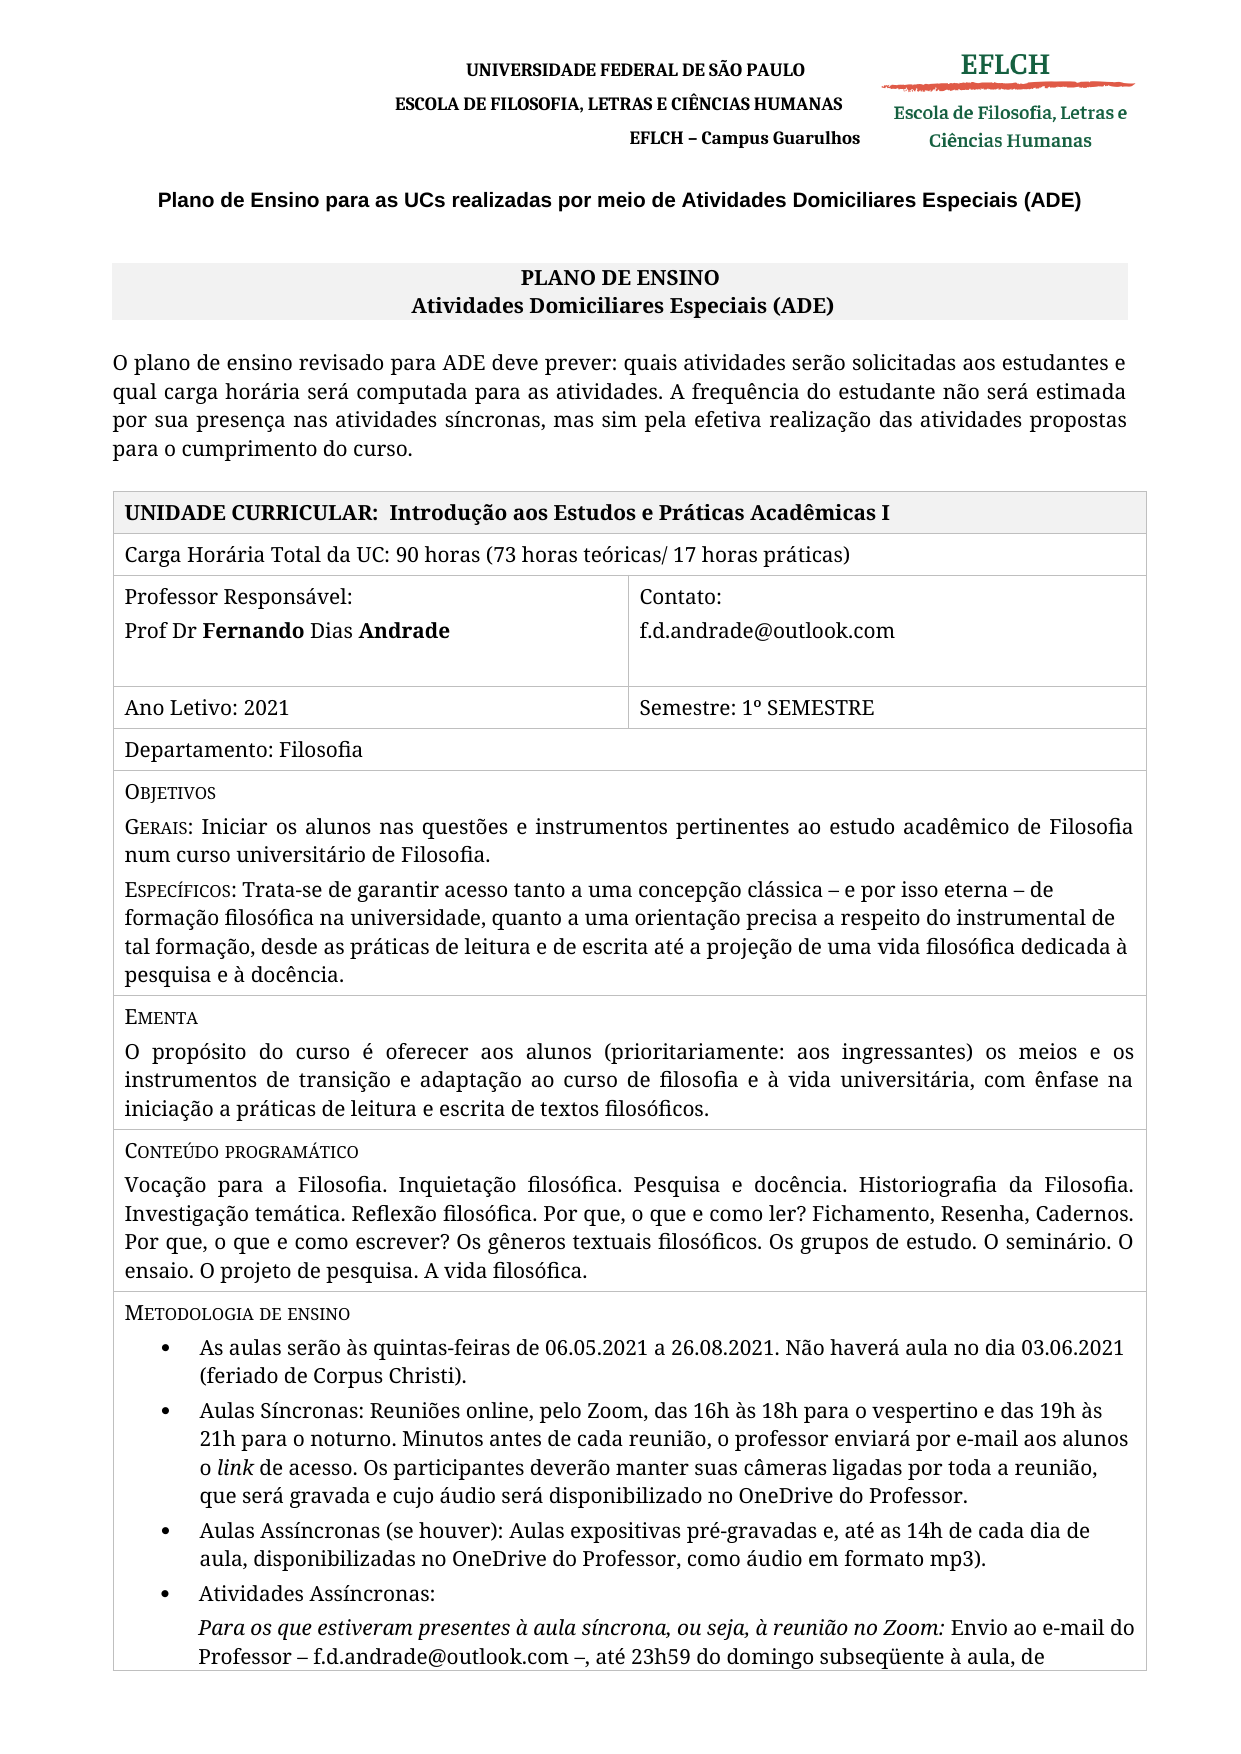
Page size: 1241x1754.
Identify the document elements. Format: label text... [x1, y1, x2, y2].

text Atividades Domiciliares Especiais (ADE) [112, 292, 1128, 320]
table_cell Contato: f.d.andrade@outlook.com [629, 576, 1146, 686]
text O plano de ensino revisado para ADE deve prever: quais atividades serão solicitadas aos estudantes e qual carga horária será computada para as atividades. A frequência do estudante não será estimada por sua presença nas atividades síncronas, mas sim pela efetiva realização das atividades propostas para o cumprimento do curso. [112, 348, 1128, 462]
table_cell Ano Letivo: 2021 [114, 687, 628, 728]
table_cell Conteúdo programático Vocação para a Filosofia. Inquietação filosófica. Pesquisa e docência. Historiografia da Filosofia. Investigação temática. Reflexão filosófica. Por que, o que e como ler? Fichamento, Resenha, Cadernos. Por que, o que e como escrever? Os gêneros textuais filosóficos. Os grupos de estudo. O seminário. O ensaio. O projeto de pesquisa. A vida filosófica. [114, 1130, 1146, 1291]
table_cell Ementa O propósito do curso é oferecer aos alunos (prioritariamente: aos ingressantes) os meios e os instrumentos de transição e adaptação ao curso de filosofia e à vida universitária, com ênfase na iniciação a práticas de leitura e escrita de textos filosóficos. [114, 996, 1146, 1129]
table_cell Semestre: 1º SEMESTRE [629, 687, 1146, 728]
table_cell Professor Responsável: Prof Dr Fernando Dias Andrade [114, 576, 628, 686]
table_cell Departamento: Filosofia [114, 729, 1146, 770]
picture [875, 39, 1139, 158]
text PLANO DE ENSINO [112, 263, 1128, 292]
table_cell Objetivos Gerais: Iniciar os alunos nas questões e instrumentos pertinentes ao estudo acadêmico de Filosofia num curso universitário de Filosofia. Específicos: Trata-se de garantir acesso tanto a uma concepção clássica – e por isso eterna – de formação filosófica na universidade, quanto a uma orientação precisa a respeito do instrumental de tal formação, desde as práticas de leitura e de escrita até a projeção de uma vida filosófica dedicada à pesquisa e à docência. [114, 771, 1146, 995]
table_header UNIDADE CURRICULAR: Introdução aos Estudos e Práticas Acadêmicas I [114, 492, 1146, 533]
table_cell Carga Horária Total da UC: 90 horas (73 horas teóricas/ 17 horas práticas) [114, 534, 1146, 575]
